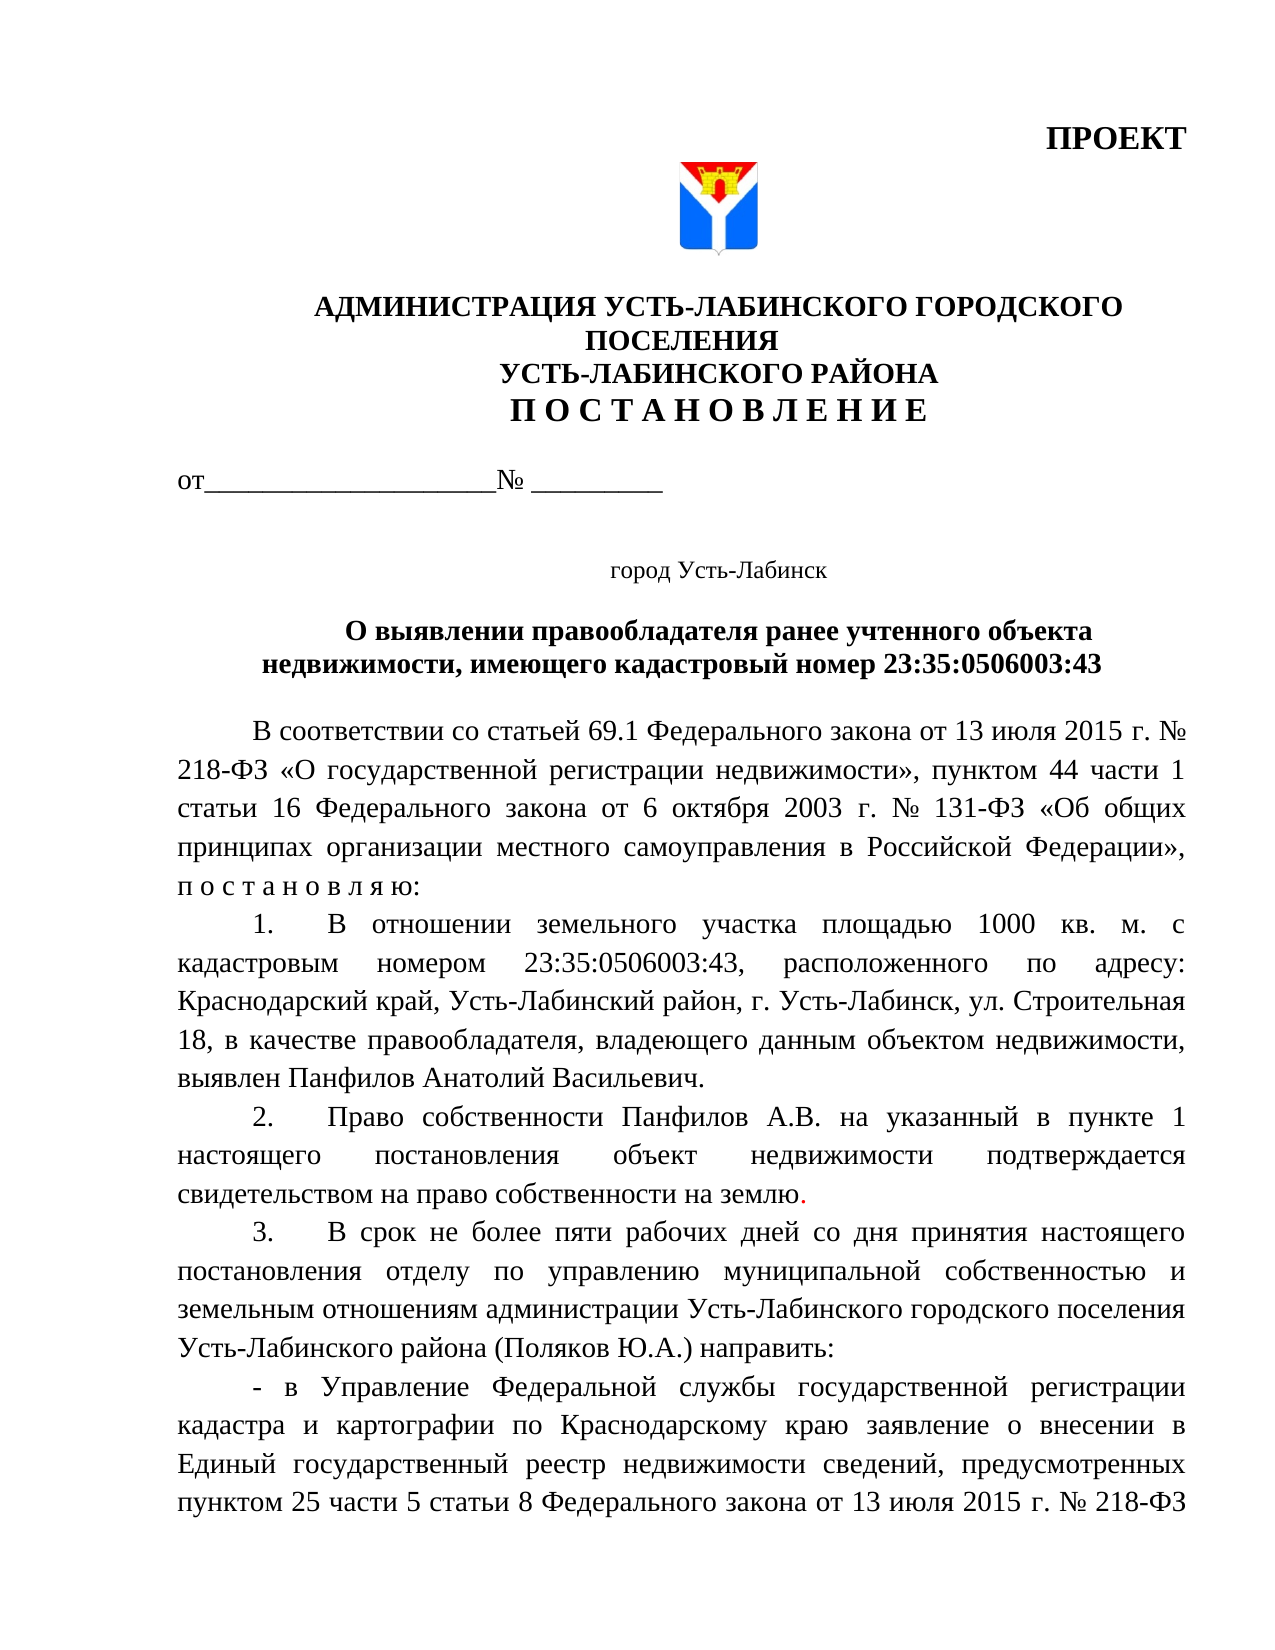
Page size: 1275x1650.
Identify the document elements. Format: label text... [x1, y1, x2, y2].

text П О С Т А Н О В Л Е Н И Е [171, 390, 1192, 428]
text 1. В отношении земельного участка площадью 1000 кв. м. с кадастровым номером 23:35:0506003:43, расположенного по адресу: Краснодарский край, Усть-Лабинский район, г. Усть-Лабинск, ул. Строительная 18, в качестве правообладателя, владеющего данным объектом недвижимости, выявлен Панфилов Анатолий Васильевич. [177, 906, 1186, 1094]
text 3. В срок не более пяти рабочих дней со дня принятия настоящего постановления отделу по управлению муниципальной собственностью и земельным отношениям администрации Усть-Лабинского городского поселения Усть-Лабинского района (Поляков Ю.А.) направить: [177, 1214, 1186, 1364]
text АДМИНИСТРАЦИЯ УСТЬ-ЛАБИНСКОГО ГОРОДСКОГО ПОСЕЛЕНИЯ [171, 289, 1192, 356]
text В соответствии со статьей 69.1 Федерального закона от 13 июля 2015 г. № 218-ФЗ «О государственной регистрации недвижимости», пунктом 44 части 1 статьи 16 Федерального закона от 6 октября 2003 г. № 131-ФЗ «Об общих принципах организации местного самоуправления в Российской Федерации», п о с т а н о в л я ю: [177, 713, 1186, 901]
picture [679, 162, 758, 256]
text ПРОЕКТ [177, 118, 1186, 156]
text от____________________№ _________ [177, 462, 1192, 495]
text О выявлении правообладателя ранее учтенного объекта недвижимости, имеющего кадастровый номер 23:35:0506003:43 [177, 613, 1186, 680]
text город Усть-Лабинск [177, 555, 1186, 584]
text 2. Право собственности Панфилов А.В. на указанный в пункте 1 настоящего постановления объект недвижимости подтверждается свидетельством на право собственности на землю. [177, 1099, 1186, 1209]
text УСТЬ-ЛАБИНСКОГО РАЙОНА [171, 356, 1192, 390]
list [177, 1369, 1186, 1518]
